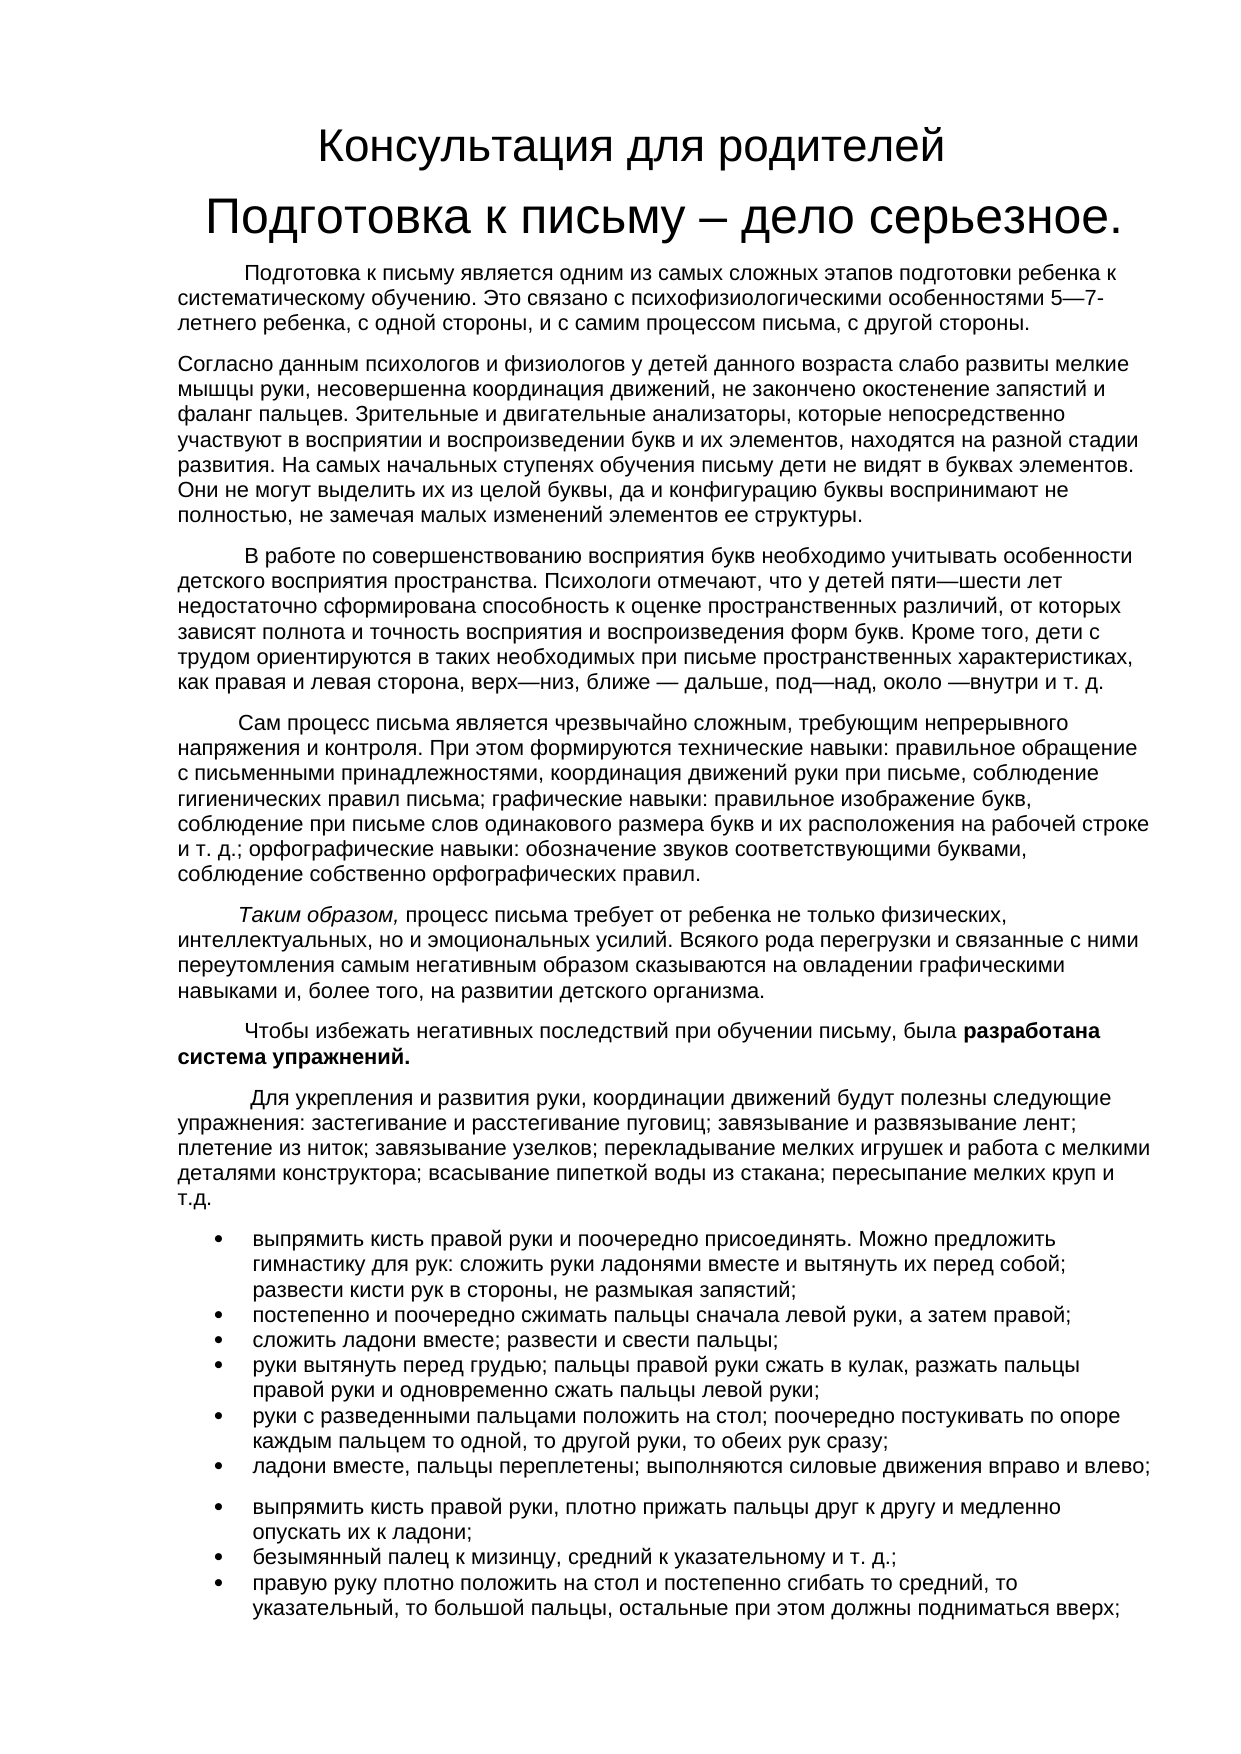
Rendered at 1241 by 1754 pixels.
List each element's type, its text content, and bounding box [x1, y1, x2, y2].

list выпрямить кисть правой руки, плотно прижать пальцы друг к другу и медленно опускать их к ладони; [215, 1494, 1152, 1544]
text Для укрепления и развития руки, координации движений будут полезны следующие упражнения: застегивание и расстегивание пуговиц; завязывание и развязывание лент; плетение из ниток; завязывание узелков; перекладывание мелких игрушек и работа с мелкими деталями конструктора; всасывание пипеткой воды из стакана; пересыпание мелких круп и т.д. [177, 1084, 1152, 1210]
list выпрямить кисть правой руки и поочередно присоединять. Можно предложить гимнастику для рук: сложить руки ладонями вместе и вытянуть их перед собой; развести кисти рук в стороны, не размыкая запястий; [215, 1226, 1152, 1302]
list руки вытянуть перед грудью; пальцы правой руки сжать в кулак, разжать пальцы правой руки и одновременно сжать пальцы левой руки; [215, 1352, 1152, 1402]
text Подготовка к письму – дело серьезное. [177, 186, 1152, 244]
list ладони вместе, пальцы переплетены; выполняются силовые движения вправо и влево; [215, 1453, 1152, 1478]
text Таким образом, процесс письма требует от ребенка не только физических, интеллектуальных, но и эмоциональных усилий. Всякого рода перегрузки и связанные с ними переутомления самым негативным образом сказываются на овладении графическими навыками и, более того, на развитии детского организма. [177, 902, 1152, 1003]
text Сам процесс письма является чрезвычайно сложным, требующим непрерывного напряжения и контроля. При этом формируются технические навыки: правильное обращение с письменными принадлежностями, координация движений руки при письме, соблюдение гигиенических правил письма; графические навыки: правильное изображение букв, соблюдение при письме слов одинакового размера букв и их расположения на рабочей строке и т. д.; орфографические навыки: обозначение звуков соответствующими буквами, соблюдение собственно орфографических правил. [177, 710, 1152, 886]
text В работе по совершенствованию восприятия букв необходимо учитывать особенности детского восприятия пространства. Психологи отмечают, что у детей пяти—шести лет недостаточно сформирована способность к оценке пространственных различий, от которых зависят полнота и точность восприятия и воспроизведения форм букв. Кроме того, дети с трудом ориентируются в таких необходимых при письме пространственных характеристиках, как правая и левая сторона, верх—низ, ближе — дальше, под—над, около —внутри и т. д. [177, 543, 1152, 694]
text Подготовка к письму является одним из самых сложных этапов подготовки ребенка к систематическому обучению. Это связано с психофизиологическими особенностями 5—7-летнего ребенка, с одной стороны, и с самим процессом письма, с другой стороны. [177, 259, 1152, 335]
list руки с разведенными пальцами положить на стол; поочередно постукивать по опоре каждым пальцем то одной, то другой руки, то обеих рук сразу; [215, 1402, 1152, 1453]
text Чтобы избежать негативных последствий при обучении письму, была разработана система упражнений. [177, 1018, 1152, 1069]
list сложить ладони вместе; развести и свести пальцы; [215, 1327, 1152, 1352]
text Согласно данным психологов и физиологов у детей данного возраста слабо развиты мелкие мышцы руки, несовершенна координация движений, не закончено окостенение запястий и фаланг пальцев. Зрительные и двигательные анализаторы, которые непосредственно участвуют в восприятии и воспроизведении букв и их элементов, находятся на разной стадии развития. На самых начальных ступенях обучения письму дети не видят в буквах элементов. Они не могут выделить их из целой буквы, да и конфигурацию буквы воспринимают не полностью, не замечая малых изменений элементов ее структуры. [177, 351, 1152, 527]
text Консультация для родителей [177, 118, 1152, 171]
list постепенно и поочередно сжимать пальцы сначала левой руки, а затем правой; [215, 1302, 1152, 1327]
list безымянный палец к мизинцу, средний к указательному и т. д.; [215, 1544, 1152, 1569]
list правую руку плотно положить на стол и постепенно сгибать то средний, то указательный, то большой пальцы, остальные при этом должны подниматься вверх; [215, 1569, 1152, 1620]
